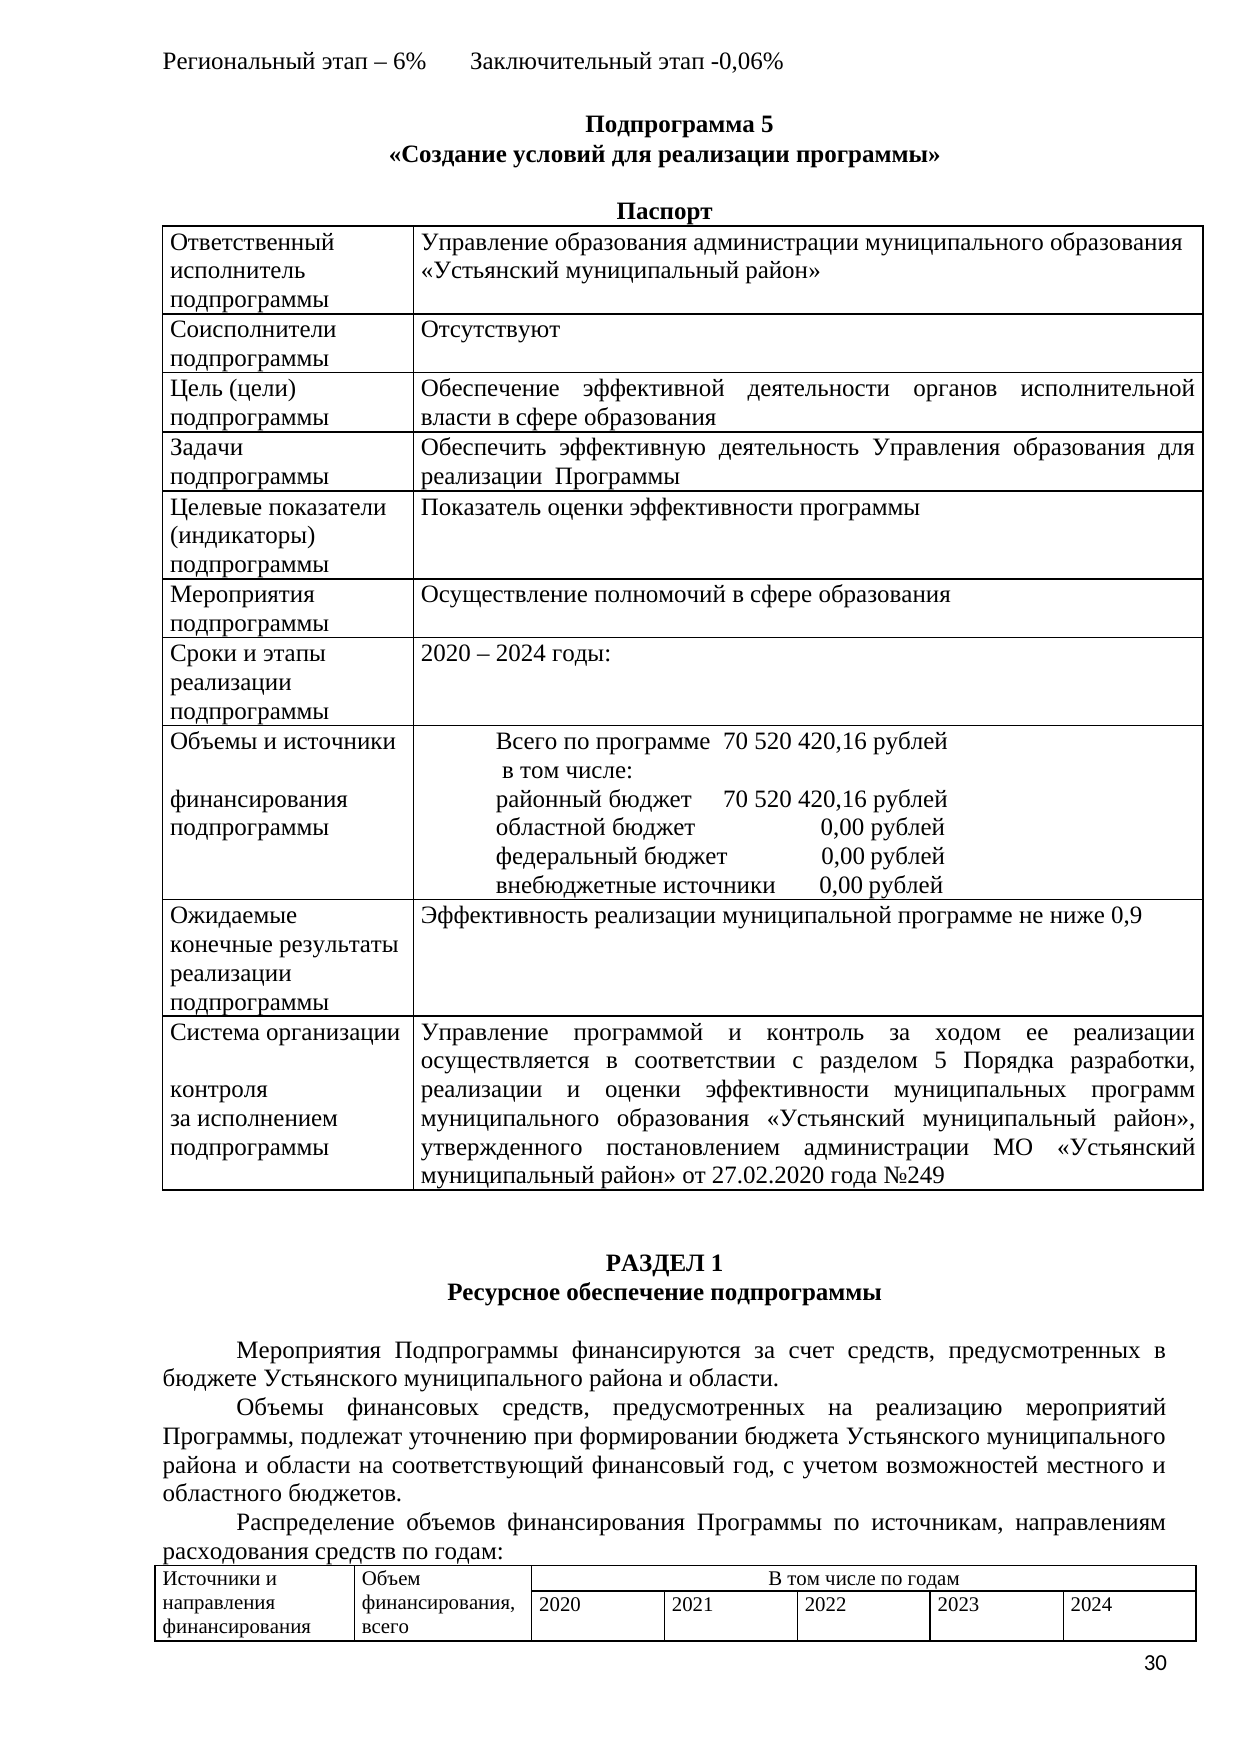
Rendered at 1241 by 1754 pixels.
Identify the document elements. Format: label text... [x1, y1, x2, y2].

table_cell Обеспечение эффективной деятельности органов исполнительной власти в сфере образования [414, 373, 1202, 431]
table_cell 2024 [1064, 1592, 1195, 1640]
table_cell Мероприятия подпрограммы [163, 580, 413, 637]
text Подпрограмма 5 [185, 107, 1167, 139]
text Региональный этап – 6% Заключительный этап -0,06% [162, 44, 1167, 76]
table_cell Соисполнители подпрограммы [163, 315, 413, 372]
text Мероприятия Подпрограммы финансируются за счет средств, предусмотренных в бюджете Устьянского муниципального района и области. [162, 1335, 1167, 1392]
table_cell Всего по программе 70 520 420,16 рублей в том числе: районный бюджет 70 520 420,16 рублей областной бюджет 0,00 рублей федеральный бюджет 0,00 рублей внебюджетные источники 0,00 рублей [414, 726, 1202, 899]
table_cell 2023 [931, 1592, 1063, 1640]
text «Создание условий для реализации программы» [162, 139, 1167, 167]
table_cell Целевые показатели (индикаторы) подпрограммы [163, 492, 413, 578]
table_cell Объемы и источники финансирования подпрограммы [163, 726, 413, 899]
text Распределение объемов финансирования Программы по источникам, направлениям расходования средств по годам: [162, 1507, 1167, 1565]
table_cell Обеспечить эффективную деятельность Управления образования для реализации Программы [414, 433, 1202, 490]
table_header В том числе по годам [532, 1566, 1195, 1590]
table_cell Система организации контроля за исполнением подпрограммы [163, 1017, 413, 1189]
table_cell Отсутствуют [414, 315, 1202, 372]
text РАЗДЕЛ 1 [162, 1248, 1167, 1277]
table_cell Сроки и этапы реализации подпрограммы [163, 638, 413, 725]
table_header Источники и направления финансирования [156, 1566, 354, 1640]
table_cell Цель (цели) подпрограммы [163, 373, 413, 431]
table_cell 2021 [665, 1592, 797, 1640]
table_header Ответственный исполнитель подпрограммы [163, 227, 413, 313]
table_cell Задачи подпрограммы [163, 433, 413, 490]
text Ресурсное обеспечение подпрограммы [162, 1277, 1167, 1306]
table_cell Эффективность реализации муниципальной программе не ниже 0,9 [414, 900, 1202, 1015]
table_cell 2022 [798, 1592, 929, 1640]
table_header Объем финансирования, всего [355, 1566, 531, 1640]
table_cell Осуществление полномочий в сфере образования [414, 580, 1202, 637]
table_cell Ожидаемые конечные результаты реализации подпрограммы [163, 900, 413, 1015]
text Паспорт [162, 196, 1167, 225]
table_cell Управление программой и контроль за ходом ее реализации осуществляется в соответствии с разделом 5 Порядка разработки, реализации и оценки эффективности муниципальных программ муниципального образования «Устьянский муниципальный район», утвержденного постановлением администрации МО «Устьянский муниципальный район» от 27.02.2020 года №249 [414, 1017, 1202, 1189]
table_cell 2020 [532, 1592, 664, 1640]
table_header Управление образования администрации муниципального образования «Устьянский муниципальный район» [414, 227, 1202, 313]
text Объемы финансовых средств, предусмотренных на реализацию мероприятий Программы, подлежат уточнению при формировании бюджета Устьянского муниципального района и области на соответствующий финансовый год, с учетом возможностей местного и областного бюджетов. [162, 1392, 1167, 1507]
table_cell 2020 – 2024 годы: [414, 638, 1202, 725]
table_cell Показатель оценки эффективности программы [414, 492, 1202, 578]
